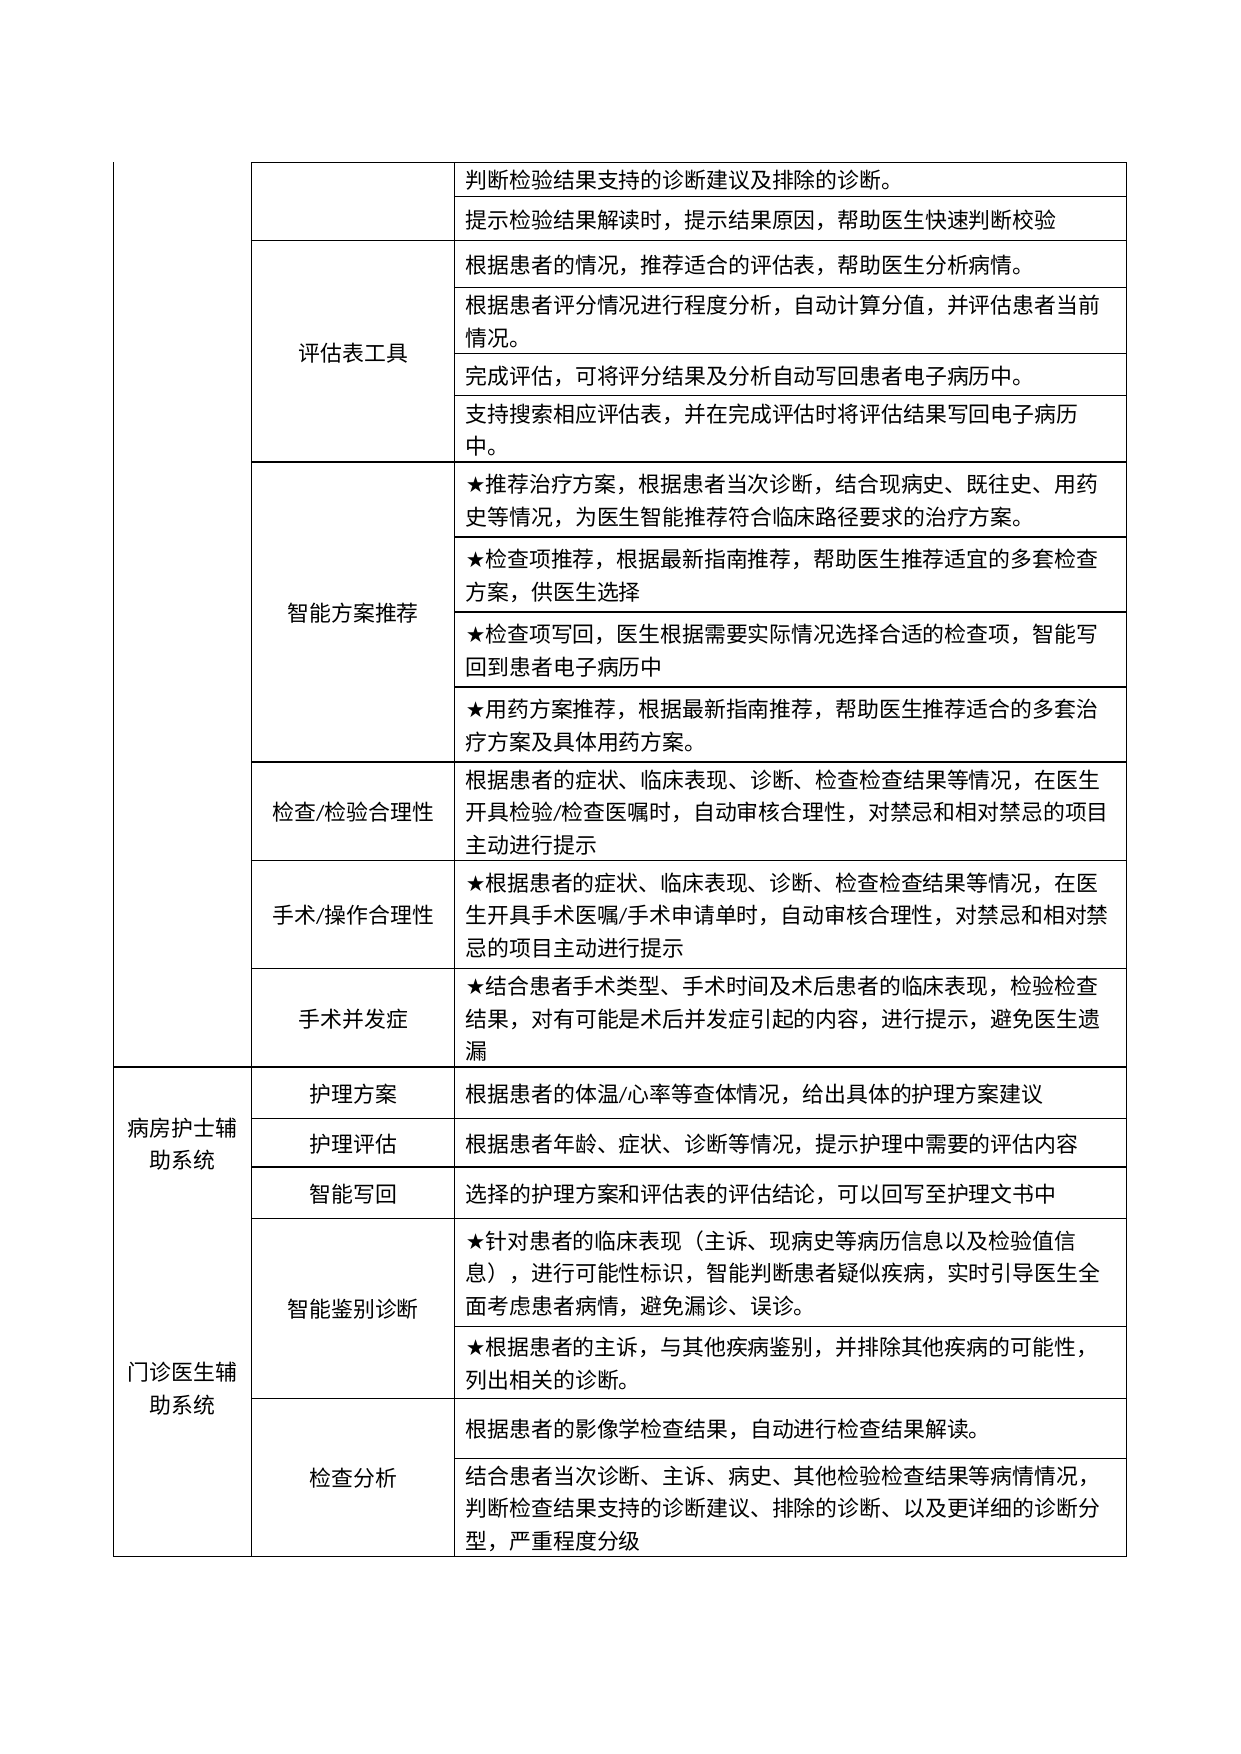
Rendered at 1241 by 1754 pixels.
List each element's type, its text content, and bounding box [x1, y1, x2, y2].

table_cell ★针对患者的临床表现（主诉、现病史等病历信息以及检验值信息），进行可能性标识，智能判断患者疑似疾病，实时引导医生全面考虑患者病情，避免漏诊、误诊。 [455, 1219, 1126, 1326]
table_cell 根据患者的影像学检查结果，自动进行检查结果解读。 [455, 1399, 1126, 1457]
table_cell ★根据患者的主诉，与其他疾病鉴别，并排除其他疾病的可能性，列出相关的诊断。 [455, 1327, 1126, 1398]
table_cell 选择的护理方案和评估表的评估结论，可以回写至护理文书中 [455, 1168, 1126, 1218]
table_cell 根据患者的情况，推荐适合的评估表，帮助医生分析病情。 [455, 241, 1126, 287]
table_cell 检查/检验合理性 [252, 763, 454, 860]
table_cell ★用药方案推荐，根据最新指南推荐，帮助医生推荐适合的多套治疗方案及具体用药方案。 [455, 688, 1126, 761]
table_cell 病房护士辅助系统 [114, 1068, 251, 1218]
table_cell 护理方案 [252, 1068, 454, 1118]
table_cell 智能写回 [252, 1168, 454, 1218]
table_cell 手术/操作合理性 [252, 861, 454, 968]
table_cell ★推荐治疗方案，根据患者当次诊断，结合现病史、既往史、用药史等情况，为医生智能推荐符合临床路径要求的治疗方案。 [455, 463, 1126, 536]
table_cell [455, 163, 1126, 196]
table_cell 支持搜索相应评估表，并在完成评估时将评估结果写回电子病历中。 [455, 396, 1126, 461]
table_cell ★检查项推荐，根据最新指南推荐，帮助医生推荐适宜的多套检查方案，供医生选择 [455, 538, 1126, 611]
table_cell 智能方案推荐 [252, 463, 454, 761]
table_cell 根据患者年龄、症状、诊断等情况，提示护理中需要的评估内容 [455, 1119, 1126, 1166]
table_cell 根据患者的症状、临床表现、诊断、检查检查结果等情况，在医生开具检验/检查医嘱时，自动审核合理性，对禁忌和相对禁忌的项目主动进行提示 [455, 763, 1126, 860]
table_cell 根据患者评分情况进行程度分析，自动计算分值，并评估患者当前情况。 [455, 288, 1126, 353]
table_cell 检查分析 [252, 1399, 454, 1556]
table_cell ★根据患者的症状、临床表现、诊断、检查检查结果等情况，在医生开具手术医嘱/手术申请单时，自动审核合理性，对禁忌和相对禁忌的项目主动进行提示 [455, 861, 1126, 968]
table_cell 完成评估，可将评分结果及分析自动写回患者电子病历中。 [455, 354, 1126, 395]
table_cell 评估表工具 [252, 241, 454, 461]
table_cell 结合患者当次诊断、主诉、病史、其他检验检查结果等病情情况，判断检查结果支持的诊断建议、排除的诊断、以及更详细的诊断分型，严重程度分级 [455, 1459, 1126, 1556]
table_cell 门诊医生辅助系统 [114, 1218, 251, 1556]
table_cell 提示检验结果解读时，提示结果原因，帮助医生快速判断校验 [455, 197, 1126, 240]
table_cell 根据患者的体温/心率等查体情况，给出具体的护理方案建议 [455, 1068, 1126, 1118]
table_cell 手术并发症 [252, 969, 454, 1066]
table_cell 智能鉴别诊断 [252, 1219, 454, 1398]
table_cell ★结合患者手术类型、手术时间及术后患者的临床表现，检验检查结果，对有可能是术后并发症引起的内容，进行提示，避免医生遗漏 [455, 969, 1126, 1066]
table_cell ★检查项写回，医生根据需要实际情况选择合适的检查项，智能写回到患者电子病历中 [455, 613, 1126, 686]
table_cell 护理评估 [252, 1119, 454, 1166]
